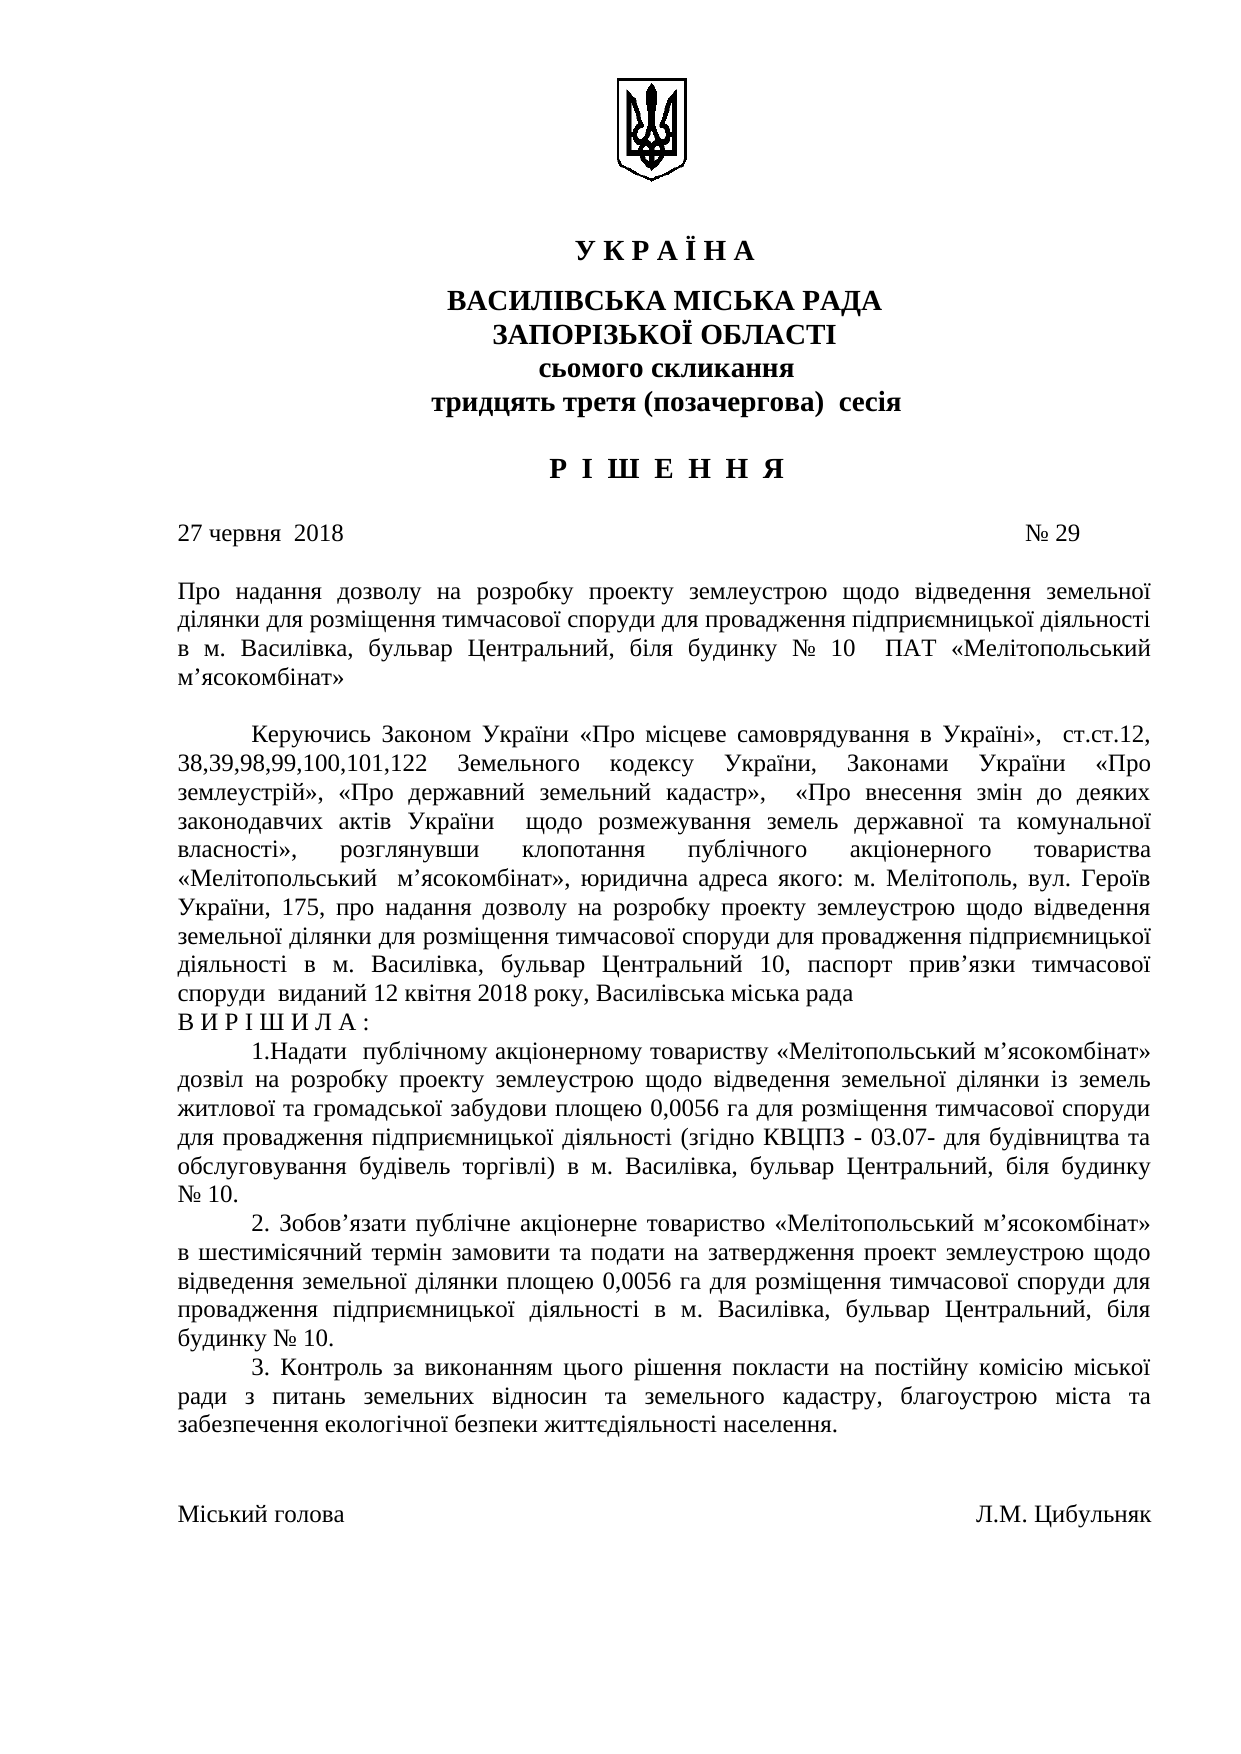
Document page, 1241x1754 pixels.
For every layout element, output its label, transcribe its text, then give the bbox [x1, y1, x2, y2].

text тридцять третя (позачергова) сесія [177, 384, 1156, 418]
picture [603, 74, 707, 183]
text 2. Зобов’язати публічне акціонерне товариство «Мелітопольський м’ясокомбінат» в шестимісячний термін замовити та подати на затвердження проект землеустрою щодо відведення земельної ділянки площею для розміщення тимчасової споруди для провадження підприємницької діяльності в м. Василівка, бульвар Центральний, біля будинку № 10. [177, 1208, 1152, 1352]
text 1.Надати публічному акціонерному товариству «Мелітопольський м’ясокомбінат» дозвіл на розробку проекту землеустрою щодо відведення земельної ділянки із земель житлової та громадської забудови площею 0,0056 га для розміщення тимчасової споруди для провадження підприємницької діяльності (згідно КВЦПЗ - 03.07- для будівництва та обслуговування будівель торгівлі) в м. Василівка, бульвар Центральний, біля будинку № 10. [177, 1036, 1152, 1208]
text В И Р І Ш И Л А : [177, 1007, 1152, 1036]
text Р І Ш Е Н Н Я [177, 451, 1156, 485]
text 3. Контроль за виконанням цього рішення покласти на постійну комісію міської ради з питань земельних відносин та земельного кадастру, благоустрою міста та забезпечення екологічної безпеки життєдіяльності населення. [177, 1352, 1152, 1438]
subtitle ЗАПОРІЗЬКОЇ ОБЛАСТІ [177, 317, 1152, 351]
subtitle ВАСИЛІВСЬКА МІСЬКА РАДА [177, 283, 1152, 317]
text сьомого скликання [177, 351, 1156, 384]
text Про надання дозволу на розробку проекту землеустрою щодо відведення земельної ділянки для розміщення тимчасової споруди для провадження підприємницької діяльності в м. Василівка, бульвар Центральний, біля будинку № 10 ПАТ «Мелітопольський м’ясокомбінат» [177, 576, 1152, 691]
text Керуючись Законом України «Про місцеве самоврядування в Україні», ст.ст.12, 38,39,98,99,100,101,122 Земельного кодексу України, Законами України «Про землеустрій», «Про державний земельний кадастр», «Про внесення змін до деяких законодавчих актів України щодо розмежування земель державної та комунальної власності», розглянувши клопотання публічного акціонерного товариства «Мелітопольський м’ясокомбінат», юридична адреса якого: м. Мелітополь, вул. Героїв України, 175, про надання дозволу на розробку проекту землеустрою щодо відведення земельної ділянки для розміщення тимчасової споруди для провадження підприємницької діяльності в м. Василівка, бульвар Центральний 10, паспорт прив’язки тимчасової споруди виданий 12 квітня 2018 року, Василівська міська рада [177, 719, 1152, 1007]
text 27 червня 2018 № 29 [177, 518, 1156, 547]
title У К Р А Ї Н А [177, 233, 1152, 267]
text Міський голова Л.М. Цибульняк [177, 1499, 1152, 1528]
